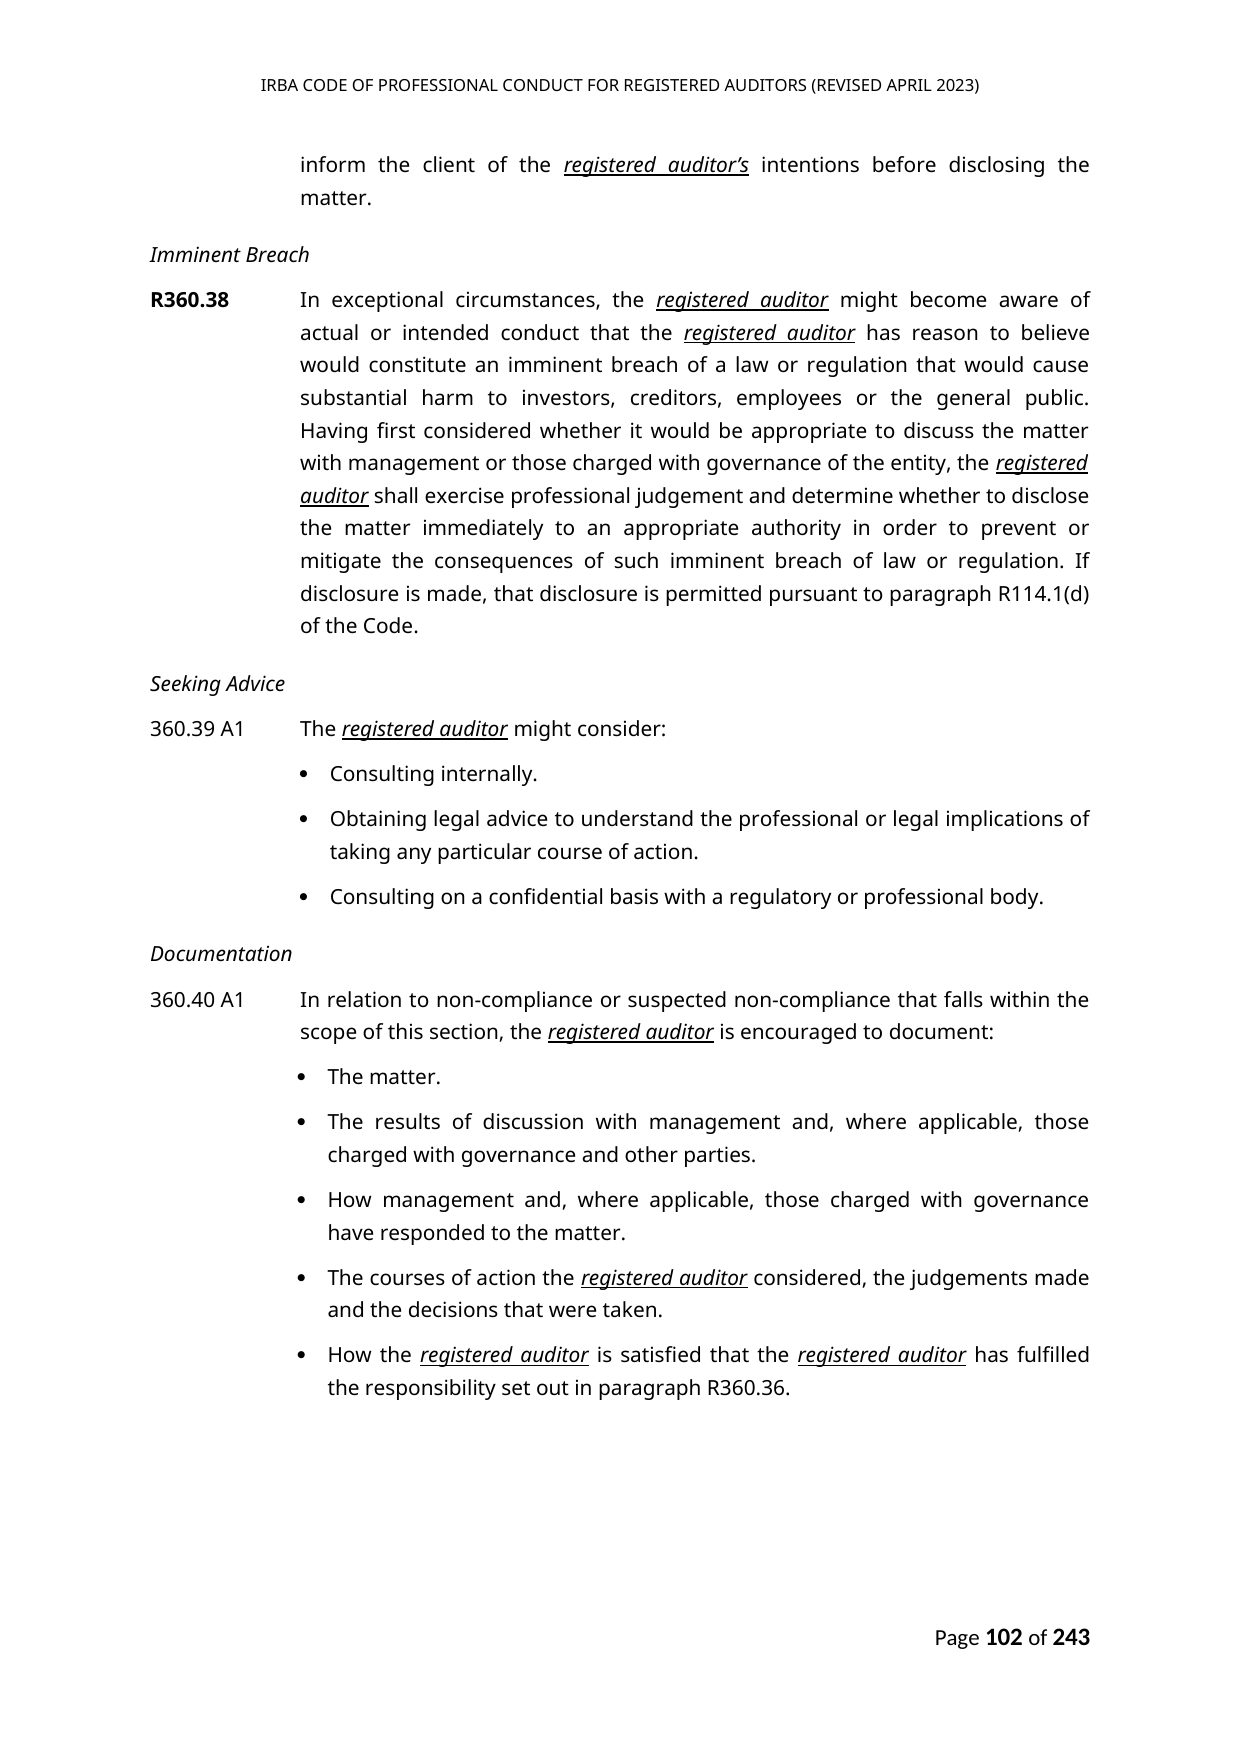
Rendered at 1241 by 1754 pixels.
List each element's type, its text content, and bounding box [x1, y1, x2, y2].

text 360.39 A1 The registered auditor might consider: [150, 714, 1090, 742]
text R360.38 In exceptional circumstances, the registered auditor might become aware of actual or intended conduct that the registered auditor has reason to believe would constitute an imminent breach of a law or regulation that would cause substantial harm to investors, creditors, employees or the general public. Having first considered whether it would be appropriate to discuss the matter with management or those charged with governance of the entity, the registered auditor shall exercise professional judgement and determine whether to disclose the matter immediately to an appropriate authority in order to prevent or mitigate the consequences of such imminent breach of law or regulation. If disclosure is made, that disclosure is permitted pursuant to paragraph R114.1(d) of the Code. [150, 285, 1090, 640]
list How management and, where applicable, those charged with governance have responded to the matter. [298, 1185, 1090, 1246]
list Consulting on a confidential basis with a regulatory or professional body. [300, 882, 1090, 910]
list The results of discussion with management and, where applicable, those charged with governance and other parties. [298, 1107, 1090, 1168]
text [150, 150, 1090, 211]
text Imminent Breach [150, 240, 1090, 269]
list Obtaining legal advice to understand the professional or legal implications of taking any particular course of action. [300, 804, 1090, 865]
list The matter. [298, 1062, 1090, 1091]
list How the registered auditor is satisfied that the registered auditor has fulfilled the responsibility set out in paragraph R360.36. [298, 1341, 1090, 1402]
text Documentation [150, 939, 1090, 968]
list Consulting internally. [300, 759, 1090, 788]
list The courses of action the registered auditor considered, the judgements made and the decisions that were taken. [298, 1263, 1090, 1324]
text Seeking Advice [150, 669, 1090, 697]
text 360.40 A1 In relation to non-compliance or suspected non-compliance that falls within the scope of this section, the registered auditor is encouraged to document: [150, 985, 1090, 1046]
